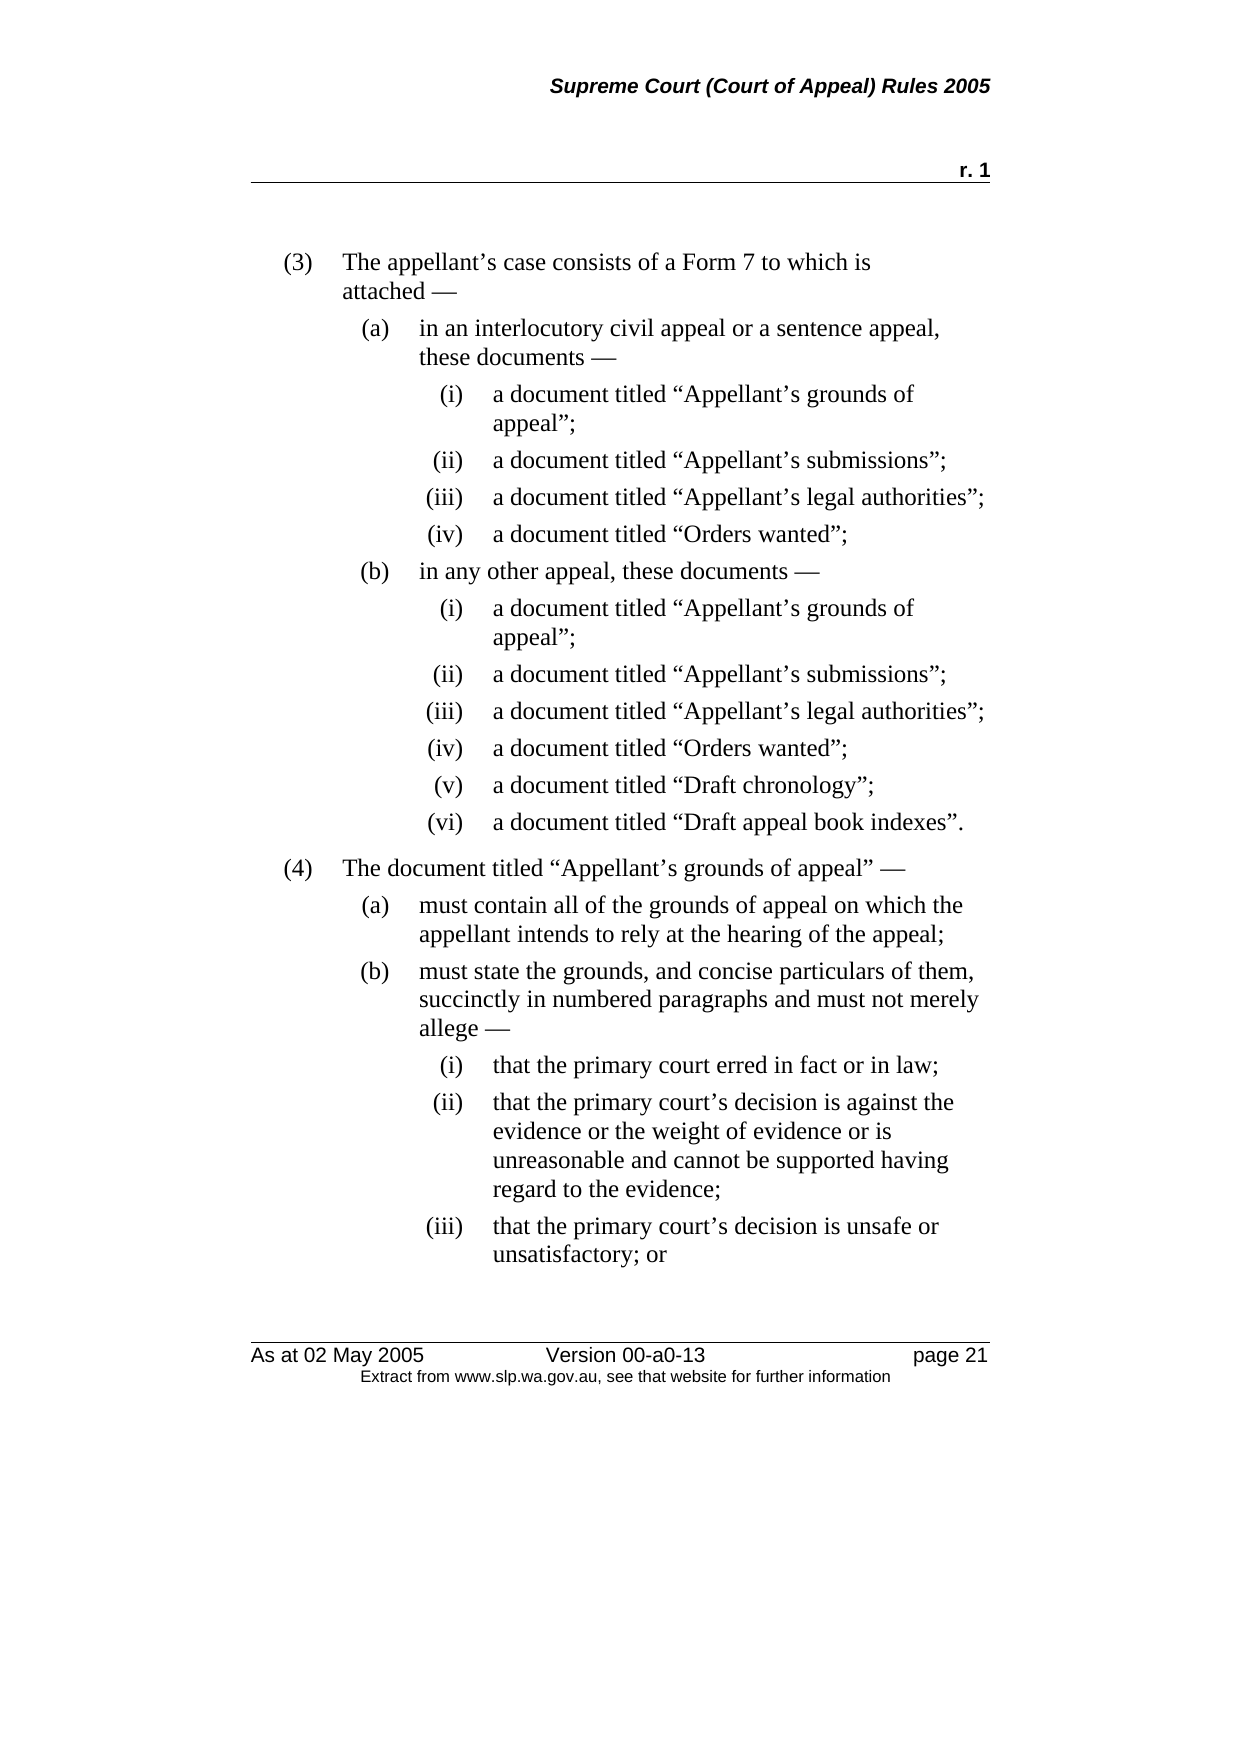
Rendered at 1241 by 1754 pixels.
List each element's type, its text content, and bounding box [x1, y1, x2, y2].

text (i) that the primary court erred in fact or in law; [251, 1050, 990, 1079]
text (b) must state the grounds, and concise particulars of them, succinctly in numbered paragraphs and must not merely allege — [251, 956, 990, 1042]
text (iii) that the primary court’s decision is unsafe or unsatisfactory; or [251, 1211, 990, 1268]
text (iv) a document titled “Orders wanted”; [251, 733, 990, 762]
text (i) a document titled “Appellant’s grounds of appeal”; [251, 593, 990, 651]
text (i) a document titled “Appellant’s grounds of appeal”; [251, 379, 990, 437]
text (iii) a document titled “Appellant’s legal authorities”; [251, 482, 990, 511]
text (ii) that the primary court’s decision is against the evidence or the weight of evidence or is unreasonable and cannot be supported having regard to the evidence; [251, 1087, 990, 1202]
text (v) a document titled “Draft chronology”; [251, 770, 990, 799]
text (vi) a document titled “Draft appeal book indexes”. [251, 807, 990, 836]
text (iv) a document titled “Orders wanted”; [251, 519, 990, 548]
text (4) The document titled “Appellant’s grounds of appeal” — [251, 853, 990, 882]
text (ii) a document titled “Appellant’s submissions”; [251, 659, 990, 688]
text (a) in an interlocutory civil appeal or a sentence appeal, these documents — [251, 313, 990, 371]
text (3) The appellant’s case consists of a Form 7 to which is attached — [251, 247, 990, 305]
text (ii) a document titled “Appellant’s submissions”; [251, 445, 990, 474]
text (iii) a document titled “Appellant’s legal authorities”; [251, 696, 990, 725]
text (a) must contain all of the grounds of appeal on which the appellant intends to rely at the hearing of the appeal; [251, 890, 990, 947]
text (b) in any other appeal, these documents — [251, 556, 990, 585]
